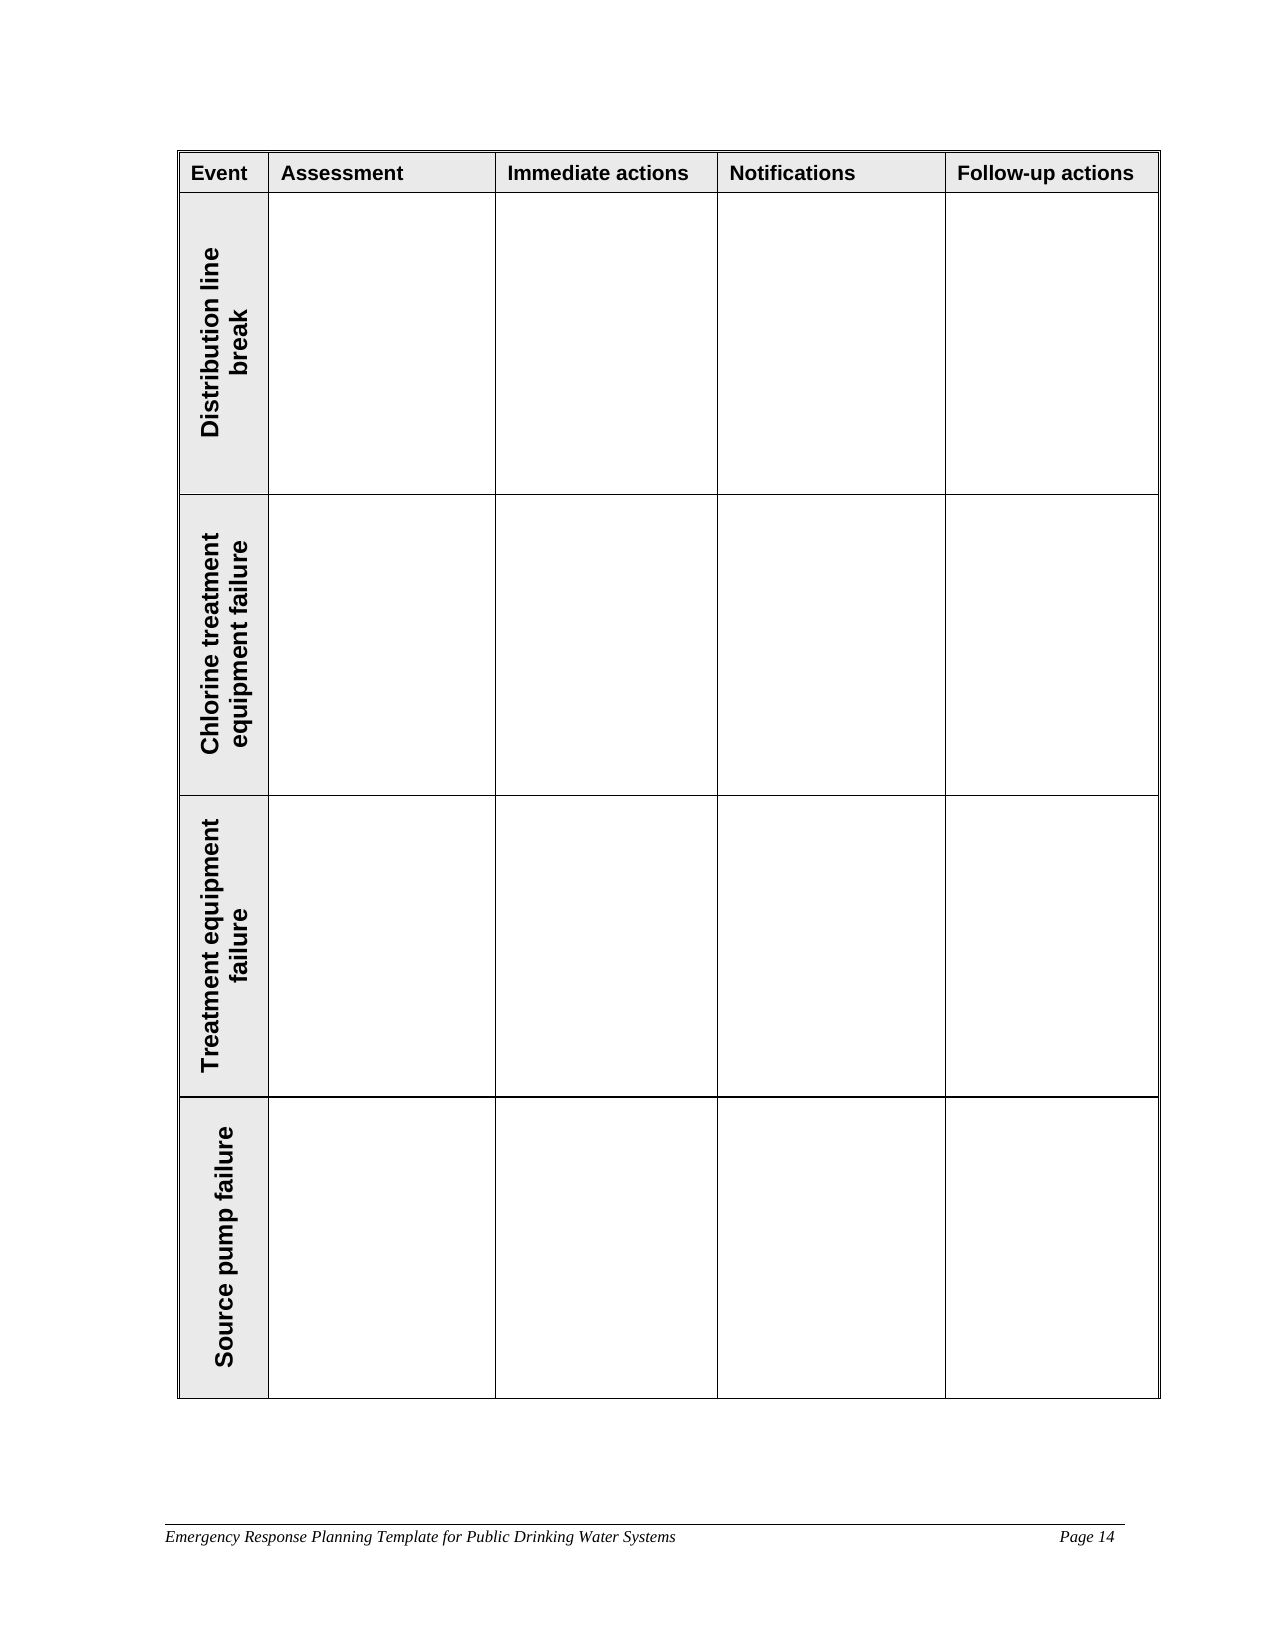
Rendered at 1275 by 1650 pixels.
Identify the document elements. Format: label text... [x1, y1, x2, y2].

table_header Follow-up actions [946, 153, 1158, 192]
table_cell [269, 796, 495, 1096]
table_header Event [180, 153, 268, 192]
table_header Notifications [718, 153, 945, 192]
table_cell [946, 193, 1158, 493]
table_cell Chlorine treatment equipment failure [180, 495, 268, 795]
table_cell [946, 495, 1158, 795]
table_cell [718, 193, 945, 493]
table_cell [496, 193, 717, 493]
table_cell [946, 796, 1158, 1096]
table_cell Distribution line break [180, 193, 268, 493]
table_cell [718, 1098, 945, 1398]
table_cell [718, 495, 945, 795]
table_cell [269, 193, 495, 493]
table_cell [269, 1098, 495, 1398]
table_cell [946, 1098, 1158, 1398]
table_cell [496, 1098, 717, 1398]
table_header Assessment [269, 153, 495, 192]
table_cell [718, 796, 945, 1096]
table_cell Treatment equipment failure [180, 796, 268, 1096]
table_cell Source pump failure [180, 1098, 268, 1398]
table_cell [496, 495, 717, 795]
table_header Immediate actions [496, 153, 717, 192]
table_cell [496, 796, 717, 1096]
table_cell [269, 495, 495, 795]
